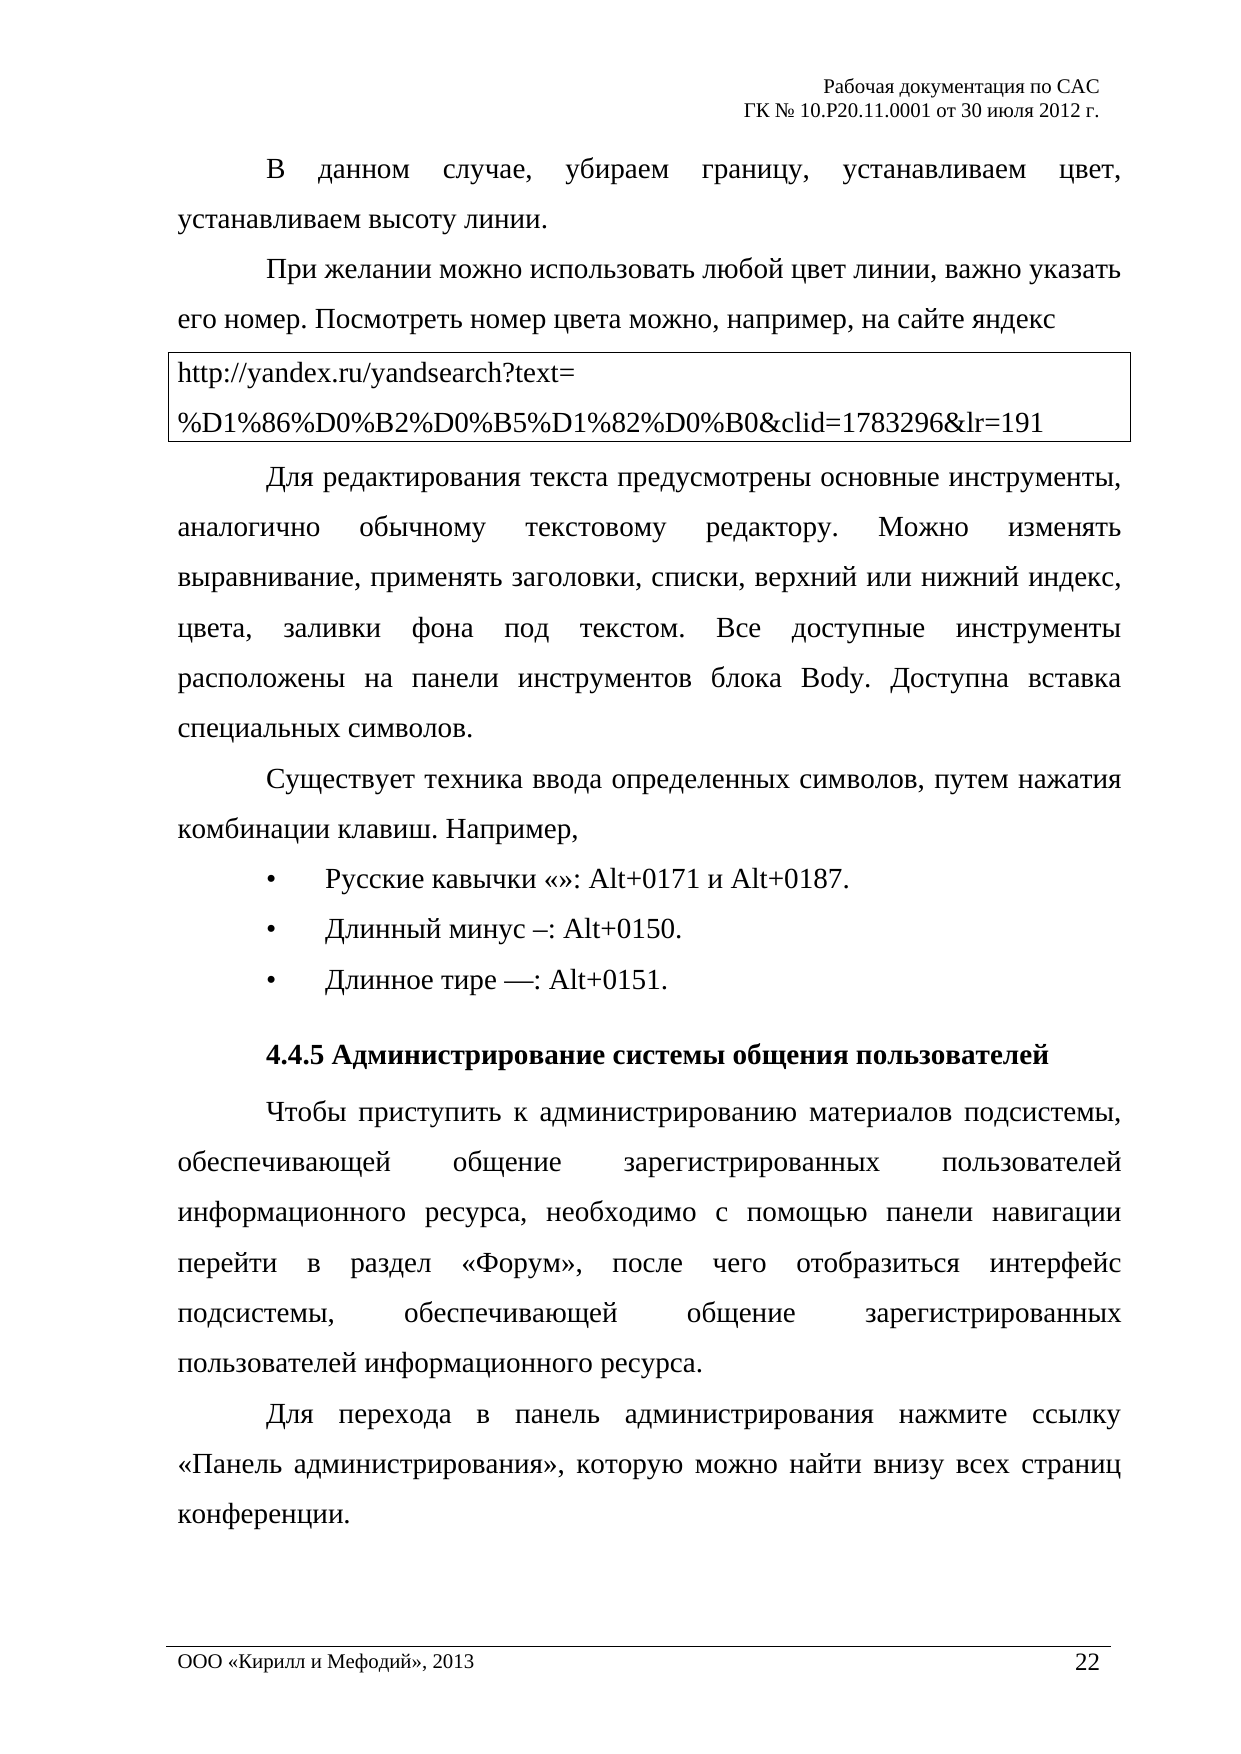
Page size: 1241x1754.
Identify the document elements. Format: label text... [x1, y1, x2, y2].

subtitle Администрирование системы общения пользователей [266, 1037, 1122, 1071]
text Существует техника ввода определенных символов, путем нажатия комбинации клавиш. Например, [177, 761, 1122, 844]
text Для перехода в панель администрирования нажмите ссылку «Панель администрирования», которую можно найти внизу всех страниц конференции. [177, 1396, 1122, 1530]
text При желании можно использовать любой цвет линии, важно указать его номер. Посмотреть номер цвета можно, например, на сайте яндекс [177, 251, 1122, 335]
text • Длинное тире —: Alt+0151. [177, 962, 1122, 996]
text Для редактирования текста предусмотрены основные инструменты, аналогично обычному текстовому редактору. Можно изменять выравнивание, применять заголовки, списки, верхний или нижний индекс, цвета, заливки фона под текстом. Все доступные инструменты расположены на панели инструментов блока Body. Доступна вставка специальных символов. [177, 459, 1122, 744]
text Чтобы приступить к администрированию материалов подсистемы, обеспечивающей общение зарегистрированных пользователей информационного ресурса, необходимо с помощью панели навигации перейти в раздел «Форум», после чего отобразиться интерфейс подсистемы, обеспечивающей общение зарегистрированных пользователей информационного ресурса. [177, 1094, 1122, 1379]
text • Длинный минус –: Alt+0150. [177, 912, 1122, 945]
text В данном случае, убираем границу, устанавливаем цвет, устанавливаем высоту линии. [177, 151, 1122, 234]
text http://yandex.ru/yandsearch?text=%D1%86%D0%B2%D0%B5%D1%82%D0%B0&clid=1783296&lr=191 [169, 353, 1130, 441]
text • Русские кавычки «»: Alt+0171 и Alt+0187. [177, 861, 1122, 895]
